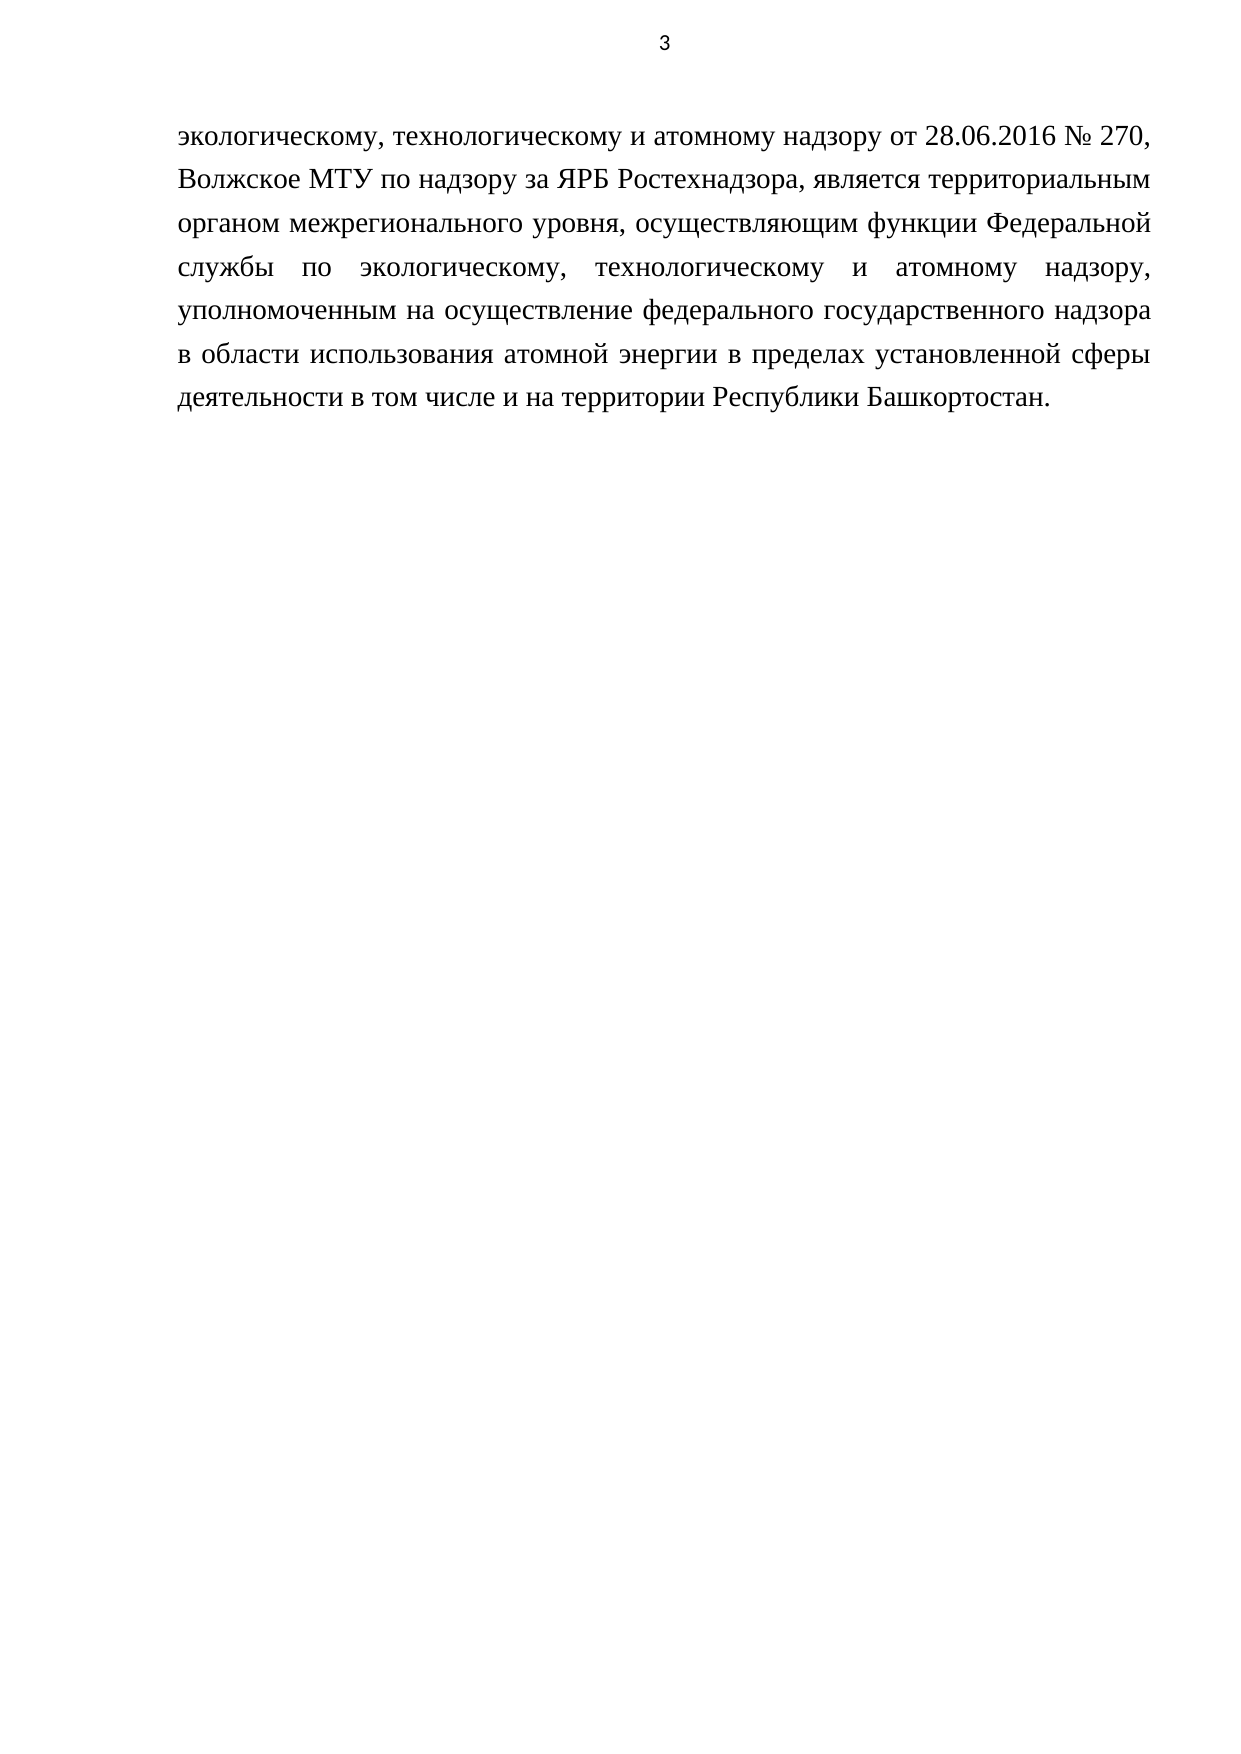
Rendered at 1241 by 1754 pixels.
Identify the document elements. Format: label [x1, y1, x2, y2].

text [177, 118, 1152, 413]
